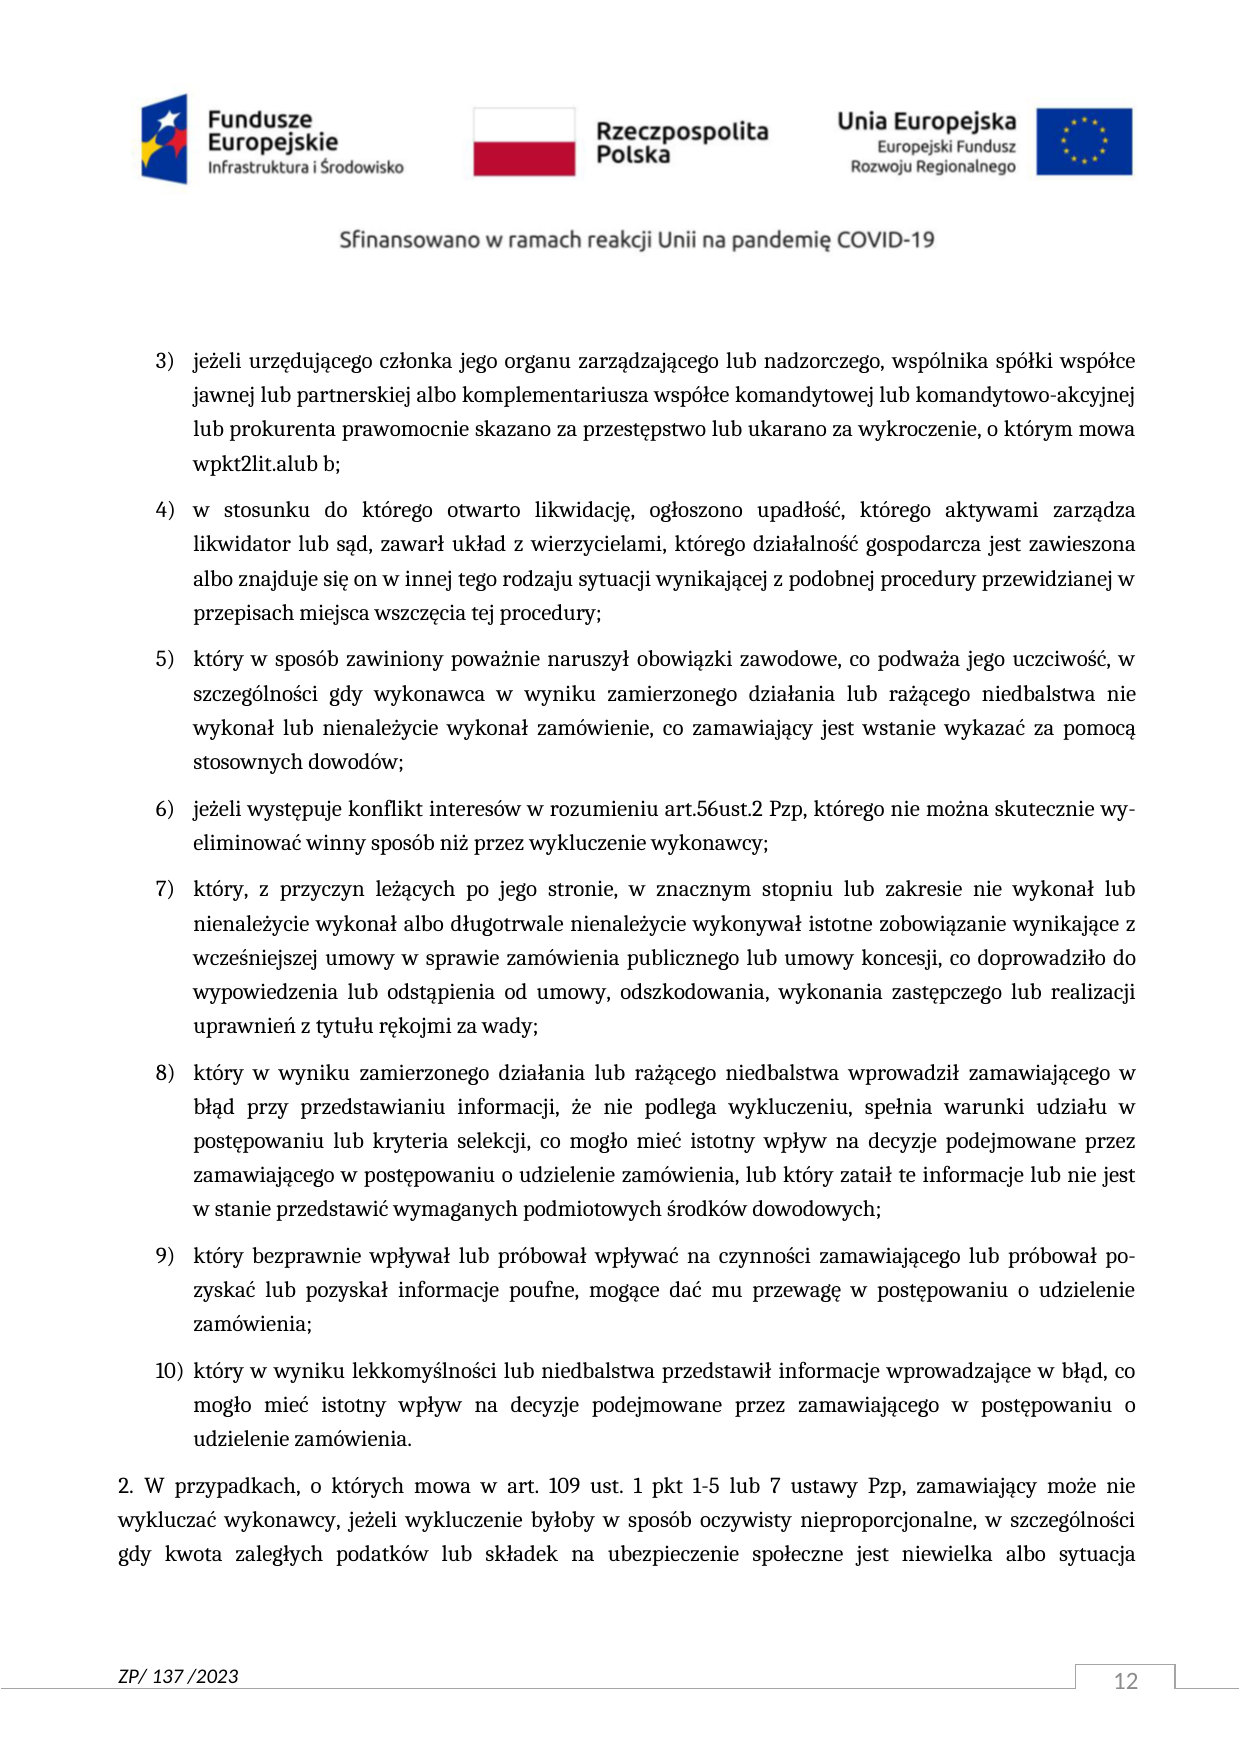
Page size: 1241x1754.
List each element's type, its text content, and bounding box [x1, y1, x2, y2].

list jeżeli urzędującego członka jego organu zarządzającego lub nadzorczego, wspólnika spółki współce jawnej lub partnerskiej albo komplementariusza współce komandytowej lub komandytowo-akcyjnej lub prokurenta prawomocnie skazano za przestępstwo lub ukarano za wykroczenie, o którym mowa wpkt2lit.alub b; [156, 348, 1137, 477]
list w stosunku do którego otwarto likwidację, ogłoszono upadłość, którego aktywami zarządza likwidator lub sąd, zawarł układ z wierzycielami, którego działalność gospodarcza jest zawieszona albo znajduje się on w innej tego rodzaju sytuacji wynikającej z podobnej procedury przewidzianej w przepisach miejsca wszczęcia tej procedury; [156, 497, 1137, 626]
list który, z przyczyn leżących po jego stronie, w znacznym stopniu lub zakresie nie wykonał lub nienależycie wykonał albo długotrwale nienależycie wykonywał istotne zobowiązanie wynikające z wcześniejszej umowy w sprawie zamówienia publicznego lub umowy koncesji, co doprowadziło do wypowiedzenia lub odstąpienia od umowy, odszkodowania, wykonania zastępczego lub realizacji uprawnień z tytułu rękojmi za wady; [156, 876, 1137, 1039]
list który w wyniku zamierzonego działania lub rażącego niedbalstwa wprowadził zamawiającego w błąd przy przedstawianiu informacji, że nie podlega wykluczeniu, spełnia warunki udziału w postępowaniu lub kryteria selekcji, co mogło mieć istotny wpływ na decyzje podejmowane przez zamawiającego w postępowaniu o udzielenie zamówienia, lub który zataił te informacje lub nie jest w stanie przedstawić wymaganych podmiotowych środków dowodowych; [156, 1059, 1137, 1222]
list który w sposób zawiniony poważnie naruszył obowiązki zawodowe, co podważa jego uczciwość, w szczególności gdy wykonawca w wyniku zamierzonego działania lub rażącego niedbalstwa nie wykonał lub nienależycie wykonał zamówienie, co zamawiający jest wstanie wykazać za pomocą stosownych dowodów; [156, 646, 1137, 775]
list jeżeli występuje konflikt interesów w rozumieniu art.56ust.2 Pzp, którego nie można skutecznie wy-eliminować winny sposób niż przez wykluczenie wykonawcy; [156, 795, 1137, 856]
list który bezprawnie wpływał lub próbował wpływać na czynności zamawiającego lub próbował po-zyskać lub pozyskał informacje poufne, mogące dać mu przewagę w postępowaniu o udzielenie zamówienia; [156, 1243, 1137, 1337]
picture [118, 70, 1158, 275]
list który w wyniku lekkomyślności lub niedbalstwa przedstawił informacje wprowadzające w błąd, co mogło mieć istotny wpływ na decyzje podejmowane przez zamawiającego w postępowaniu o udzielenie zamówienia. [156, 1358, 1137, 1452]
